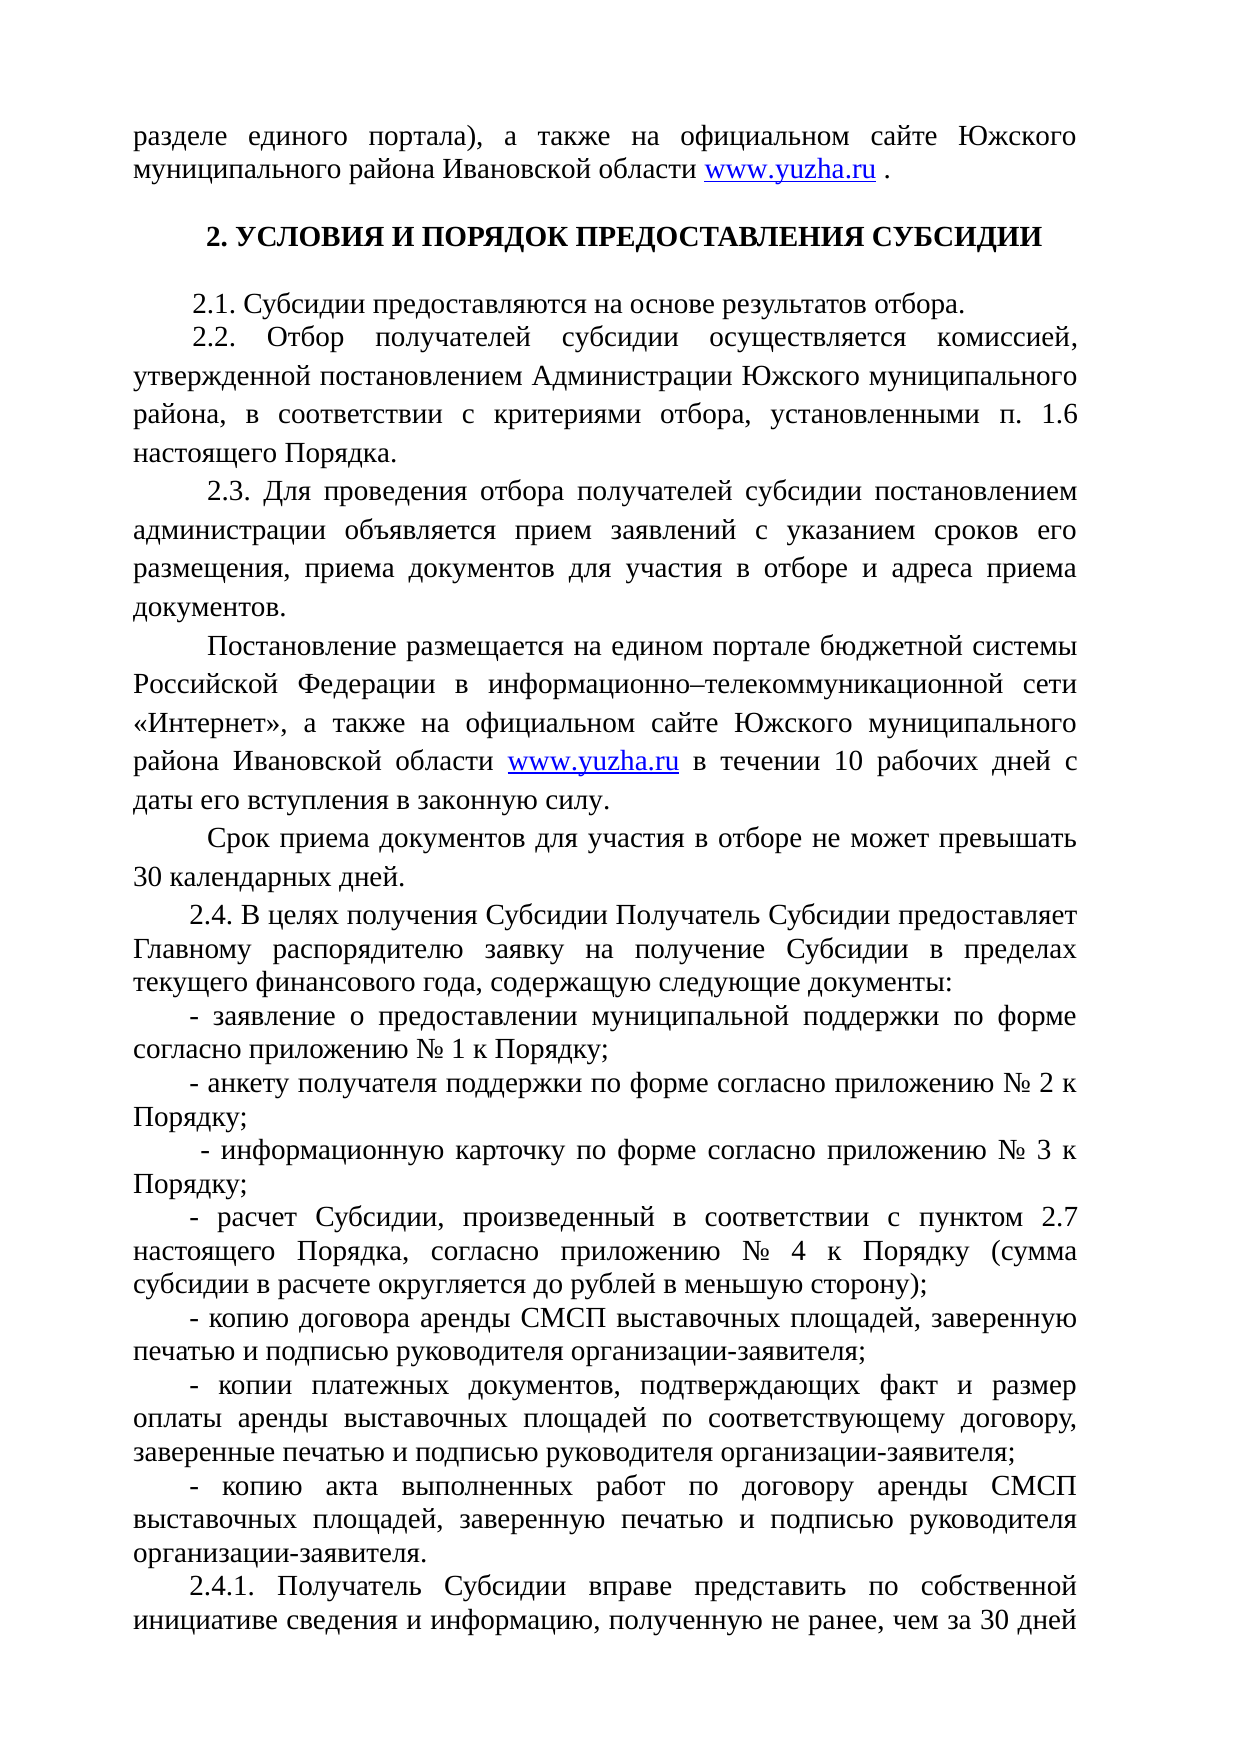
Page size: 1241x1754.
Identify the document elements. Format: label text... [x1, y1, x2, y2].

text - копию договора аренды СМСП выставочных площадей, заверенную печатью и подписью руководителя организации-заявителя; [133, 1300, 1078, 1367]
text 2.1. Субсидии предоставляются на основе результатов отбора. [133, 286, 1078, 319]
text Постановление размещается на едином портале бюджетной системы Российской Федерации в информационно–телекоммуникационной сети «Интернет», а также на официальном сайте Южского муниципального района Ивановской области www.yuzha.ru в течении 10 рабочих дней с даты его вступления в законную силу. [133, 628, 1078, 815]
text 2. УСЛОВИЯ И ПОРЯДОК ПРЕДОСТАВЛЕНИЯ СУБСИДИИ [170, 219, 1078, 252]
text - копии платежных документов, подтверждающих факт и размер оплаты аренды выставочных площадей по соответствующему договору, заверенные печатью и подписью руководителя организации-заявителя; [133, 1367, 1078, 1468]
text - копию акта выполненных работ по договору аренды СМСП выставочных площадей, заверенную печатью и подписью руководителя организации-заявителя. [133, 1468, 1078, 1568]
text 2.4. В целях получения Субсидии Получатель Субсидии предоставляет Главному распорядителю заявку на получение Субсидии в пределах текущего финансового года, содержащую следующие документы: [133, 897, 1078, 998]
text 2.3. Для проведения отбора получателей субсидии постановлением администрации объявляется прием заявлений с указанием сроков его размещения, приема документов для участия в отборе и адреса приема документов. [133, 473, 1078, 623]
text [133, 1568, 1078, 1635]
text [133, 118, 1078, 185]
text - расчет Субсидии, произведенный в соответствии с пунктом 2.7 настоящего Порядка, согласно приложению № 4 к Порядку (сумма субсидии в расчете округляется до рублей в меньшую сторону); [133, 1199, 1078, 1300]
text - заявление о предоставлении муниципальной поддержки по форме согласно приложению № 1 к Порядку; [133, 998, 1078, 1065]
text - информационную карточку по форме согласно приложению № 3 к Порядку; [133, 1132, 1078, 1199]
text - анкету получателя поддержки по форме согласно приложению № 2 к Порядку; [133, 1065, 1078, 1132]
text 2.2. Отбор получателей субсидии осуществляется комиссией, утвержденной постановлением Администрации Южского муниципального района, в соответствии с критериями отбора, установленными п. 1.6 настоящего Порядка. [133, 319, 1078, 468]
text Срок приема документов для участия в отборе не может превышать 30 календарных дней. [133, 820, 1078, 892]
